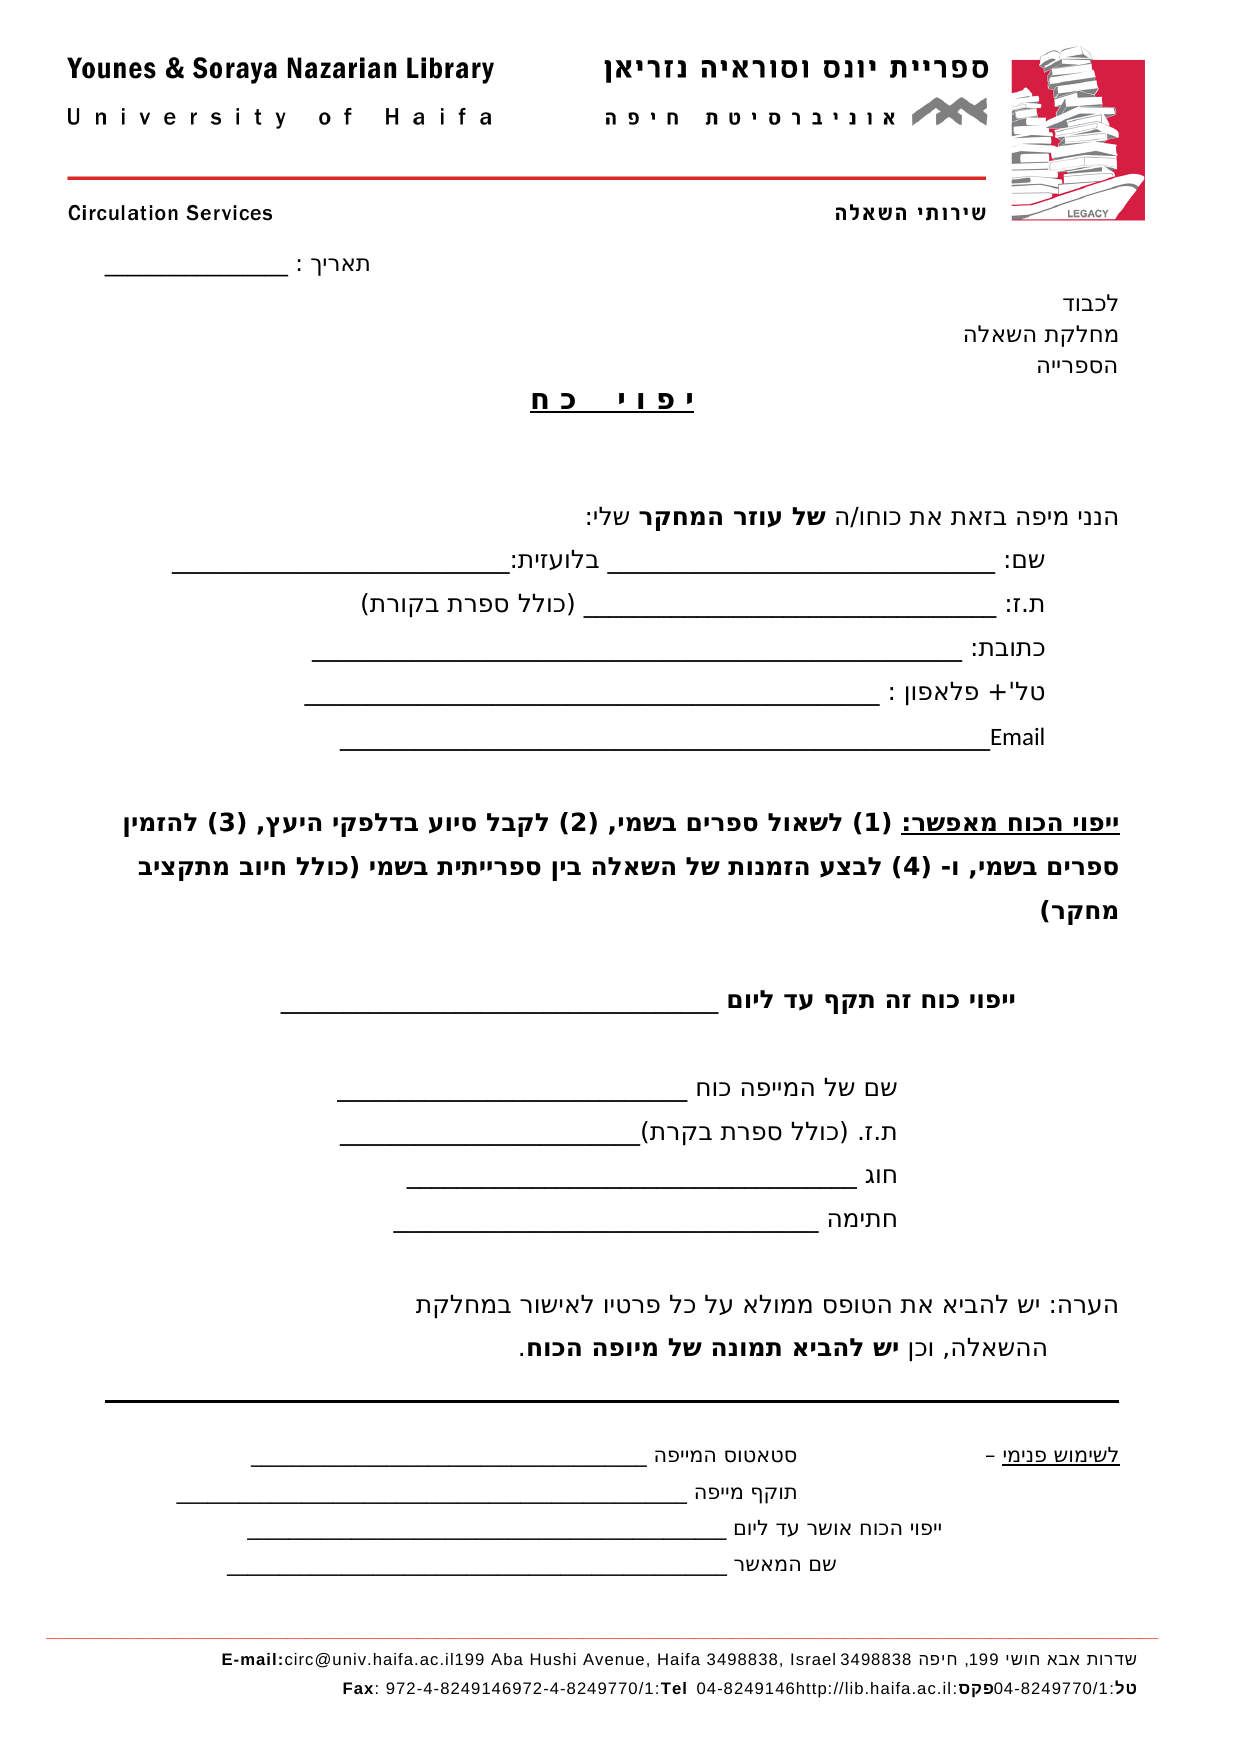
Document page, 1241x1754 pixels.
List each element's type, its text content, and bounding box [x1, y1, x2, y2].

text Email____________________________________________________ [104, 721, 1046, 751]
text ההשאלה, וכן יש להביא תמונה של מיופה הכוח. [104, 1334, 1119, 1363]
text י פ ו י כ ח [104, 382, 1119, 416]
text כתובת: ____________________________________________________ [104, 633, 1046, 662]
text לכבוד [104, 291, 1119, 317]
text הערה: יש להביא את הטופס ממולא על כל פרטיו לאישור במחלקת [104, 1290, 1119, 1319]
text ייפוי כוח זה תקף עד ליום ___________________________________ [104, 985, 1016, 1058]
text חתימה __________________________________ [104, 1204, 898, 1233]
text שם של המייפה כוח ____________________________ [104, 1073, 898, 1102]
text הספרייה [104, 352, 1119, 378]
picture [62, 44, 1153, 226]
text לשימוש פנימי – סטאטוס המייפה ______________________________________ [104, 1443, 1119, 1468]
text מחלקת השאלה [104, 321, 1119, 348]
text ייפוי הכוח אושר עד ליום ______________________________________________ [104, 1516, 1119, 1540]
text שם המאשר ________________________________________________ [75, 1552, 912, 1577]
text ייפוי הכוח מאפשר: (1) לשאול ספרים בשמי, (2) לקבל סיוע בדלפקי היעץ, (3) להזמין ספרים בשמי, ו- (4) לבצע הזמנות של השאלה בין ספרייתית בשמי (כולל חיוב מתקציב מחקר) [104, 808, 1119, 925]
text תוקף מייפה _________________________________________________ [104, 1480, 1119, 1504]
text תאריך : ________________ [104, 251, 1119, 277]
text ת.ז. (כולל ספרת בקרת)________________________ [104, 1117, 898, 1146]
text שם: _______________________________ בלועזית:___________________________ [104, 546, 1046, 575]
text הנני מיפה בזאת את כוחו/ה של עוזר המחקר שלי: [104, 502, 1119, 531]
text טל'+ פלאפון : ______________________________________________ [104, 677, 1046, 706]
text חוג ____________________________________ [104, 1160, 898, 1189]
text ת.ז: _________________________________ (כולל ספרת בקורת) [104, 589, 1046, 619]
